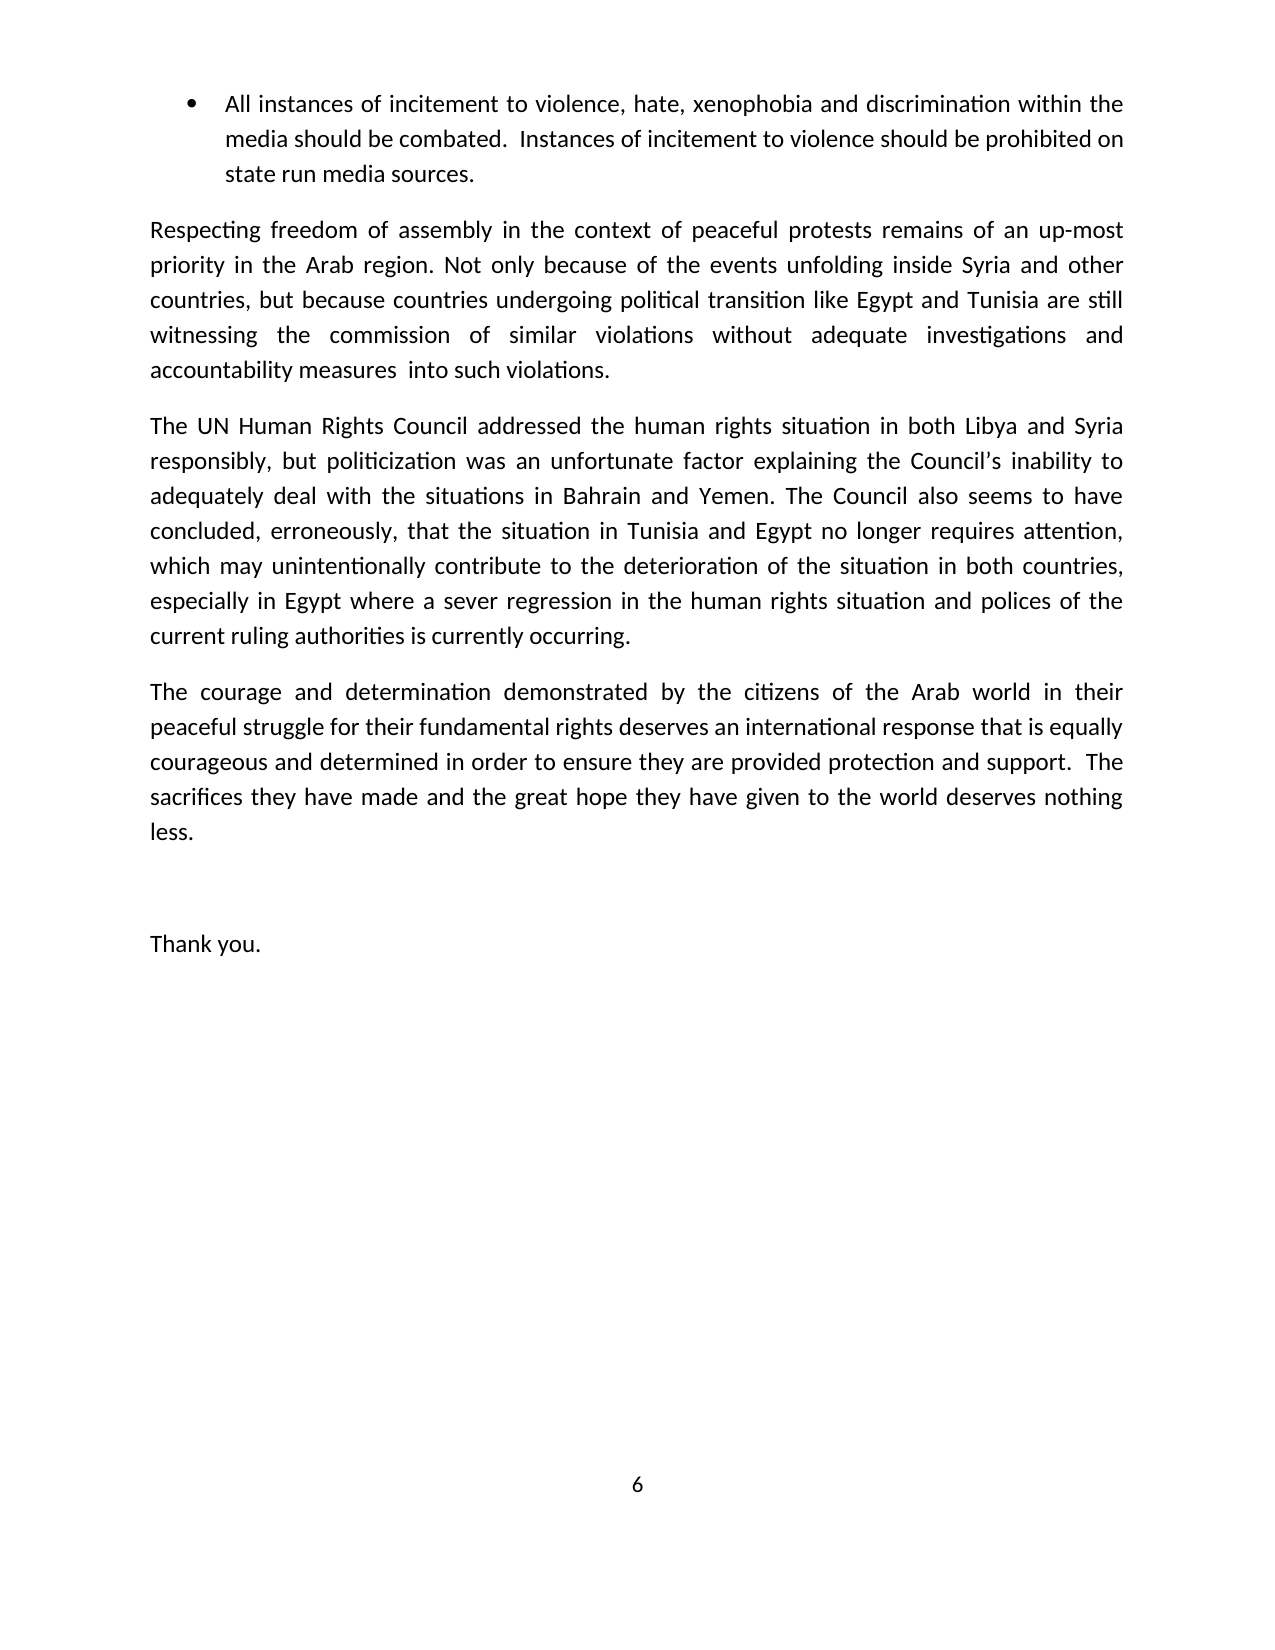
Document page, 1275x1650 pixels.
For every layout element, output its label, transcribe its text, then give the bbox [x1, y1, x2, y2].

list All instances of incitement to violence, hate, xenophobia and discrimination within the media should be combated. Instances of incitement to violence should be prohibited on state run media sources. [187, 89, 1125, 189]
text Respecting freedom of assembly in the context of peaceful protests remains of an up-most priority in the Arab region. Not only because of the events unfolding inside Syria and other countries, but because countries undergoing political transition like Egypt and Tunisia are still witnessing the commission of similar violations without adequate investigations and accountability measures into such violations. [150, 214, 1125, 385]
text Thank you. [150, 928, 1125, 958]
text The courage and determination demonstrated by the citizens of the Arab world in their peaceful struggle for their fundamental rights deserves an international response that is equally courageous and determined in order to ensure they are provided protection and support. The sacrifices they have made and the great hope they have given to the world deserves nothing less. [150, 676, 1125, 847]
text The UN Human Rights Council addressed the human rights situation in both and responsibly, but politicization was an unfortunate factor explaining the Council’s inability to adequately deal with the situations in and . The Council also seems to have concluded, erroneously, that the situation in Tunisia and Egypt no longer requires attention, which may unintentionally contribute to the deterioration of the situation in both countries, especially in Egypt where a sever regression in the human rights situation and polices of the current ruling authorities is currently occurring. [150, 410, 1125, 651]
